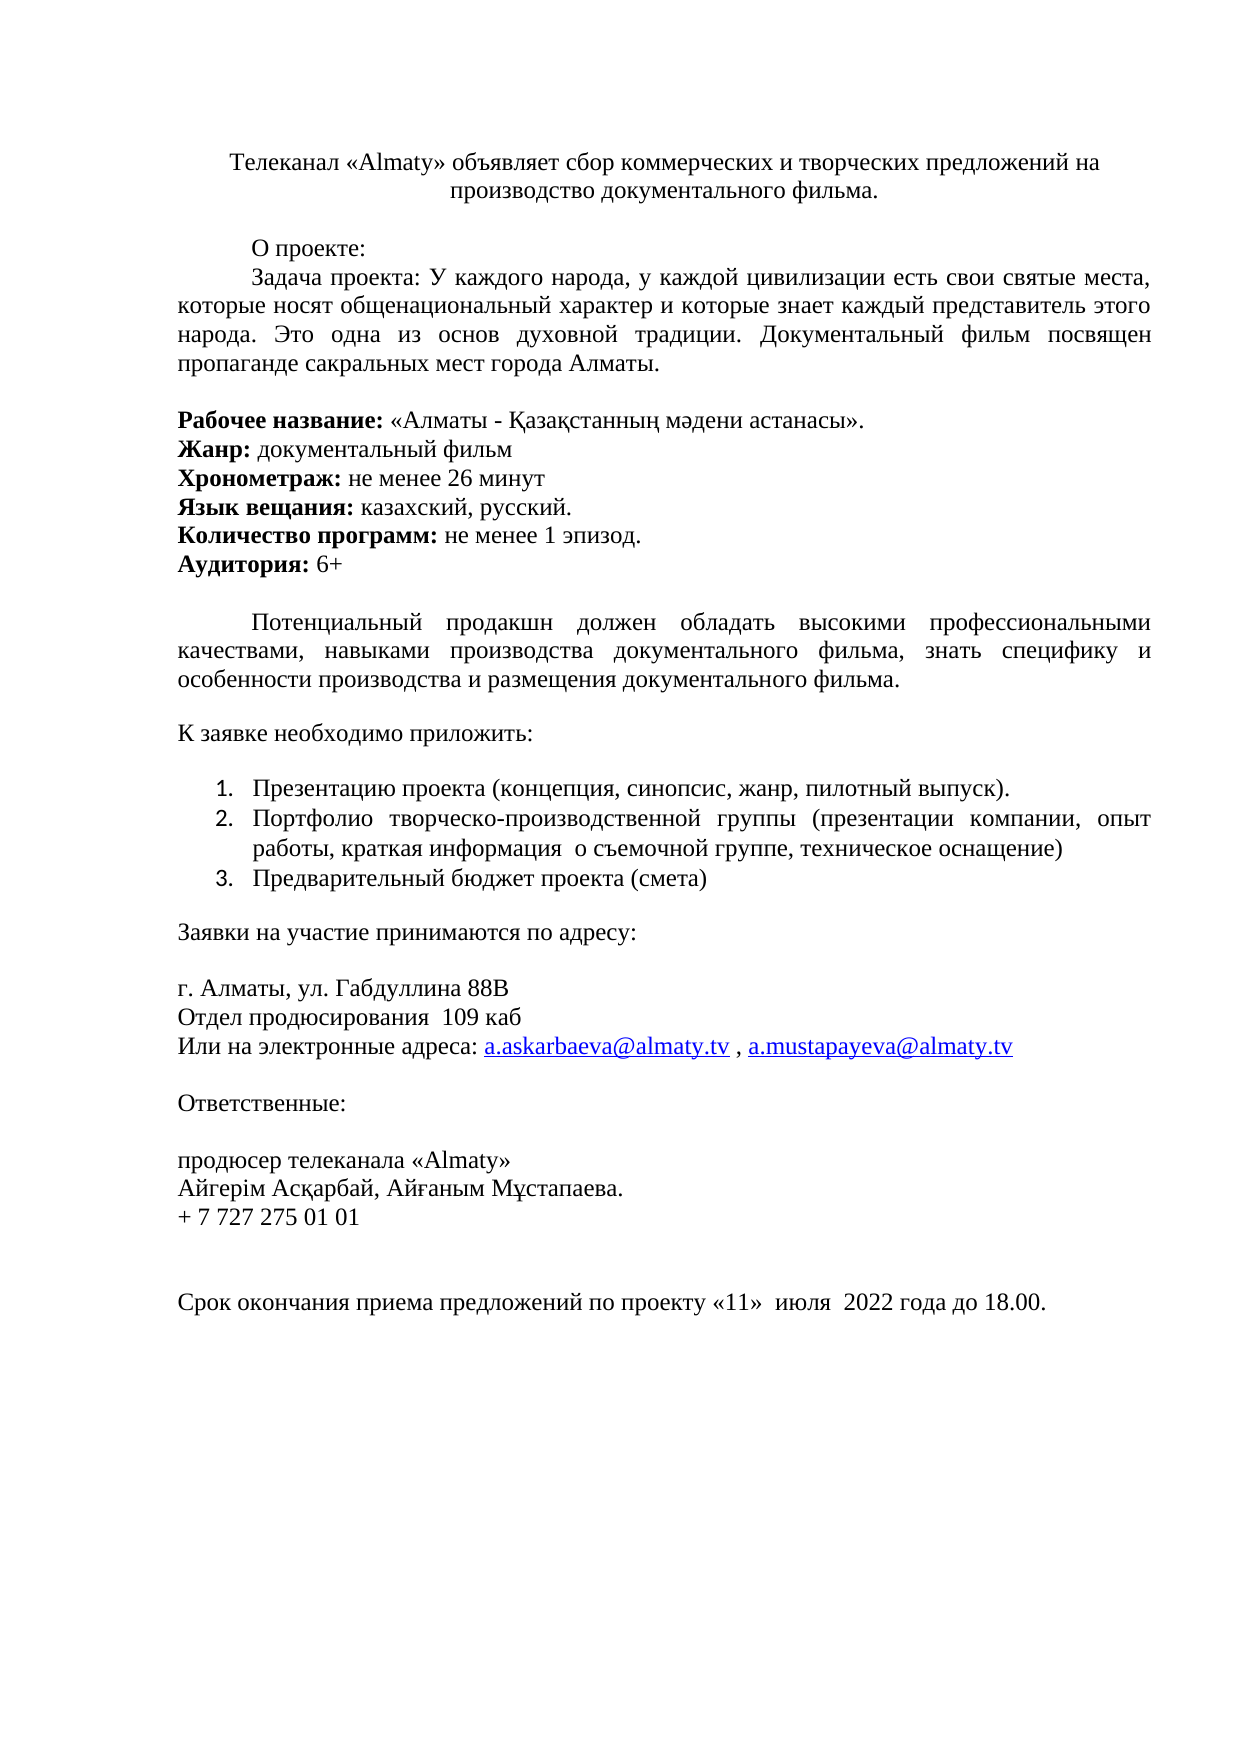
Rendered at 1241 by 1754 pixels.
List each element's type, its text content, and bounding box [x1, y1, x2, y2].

text Аудитория: 6+ [177, 549, 1152, 578]
text Язык вещания: казахский, русский. Количество программ: не менее 1 эпизод. [177, 492, 1152, 549]
list Презентацию проекта (концепция, синопсис, жанр, пилотный выпуск). [215, 772, 1152, 802]
text Рабочее название: «Алматы - Қазақстанның мәдени астанасы». [177, 406, 1152, 434]
text К заявке необходимо приложить: [177, 718, 1152, 747]
list Портфолио творческо-производственной группы (презентации компании, опыт работы, краткая информация о съемочной группе, техническое оснащение) [215, 802, 1152, 862]
text Телеканал «Almaty» объявляет сбор коммерческих и творческих предложений на производство документального фильма. [177, 147, 1152, 204]
text продюсер телеканала «Almaty» [177, 1145, 1152, 1173]
text Айгерім Асқарбай, Айғаным Мұстапаева. [177, 1173, 1152, 1202]
text Заявки на участие принимаются по адресу: [177, 917, 1152, 946]
text Жанр: документальный фильм [177, 434, 1152, 463]
text Задача проекта: У каждого народа, у каждой цивилизации есть свои святые места, которые носят общенациональный характер и которые знает каждый представитель этого народа. Это одна из основ духовной традиции. Документальный фильм посвящен пропаганде сакральных мест города Алматы. [177, 262, 1152, 377]
text г. Алматы, ул. Габдуллина 88В [177, 973, 1152, 1002]
text Срок окончания приема предложений по проекту «11» июля 2022 года до 18.00. [177, 1287, 1152, 1316]
list Предварительный бюджет проекта (смета) [215, 862, 1152, 892]
text Хронометраж: не менее 26 минут [177, 463, 1152, 492]
text Потенциальный продакшн должен обладать высокими профессиональными качествами, навыками производства документального фильма, знать специфику и особенности производства и размещения документального фильма. [177, 607, 1152, 693]
text Или на электронные адреса: a.askarbaeva@almaty.tv , a.mustapayeva@almaty.tv [177, 1031, 1152, 1060]
text Ответственные: [177, 1088, 1152, 1117]
text Отдел продюсирования 109 каб [177, 1002, 1152, 1031]
text + 7 727 275 01 01 [177, 1202, 1152, 1231]
text О проекте: [177, 233, 1152, 262]
